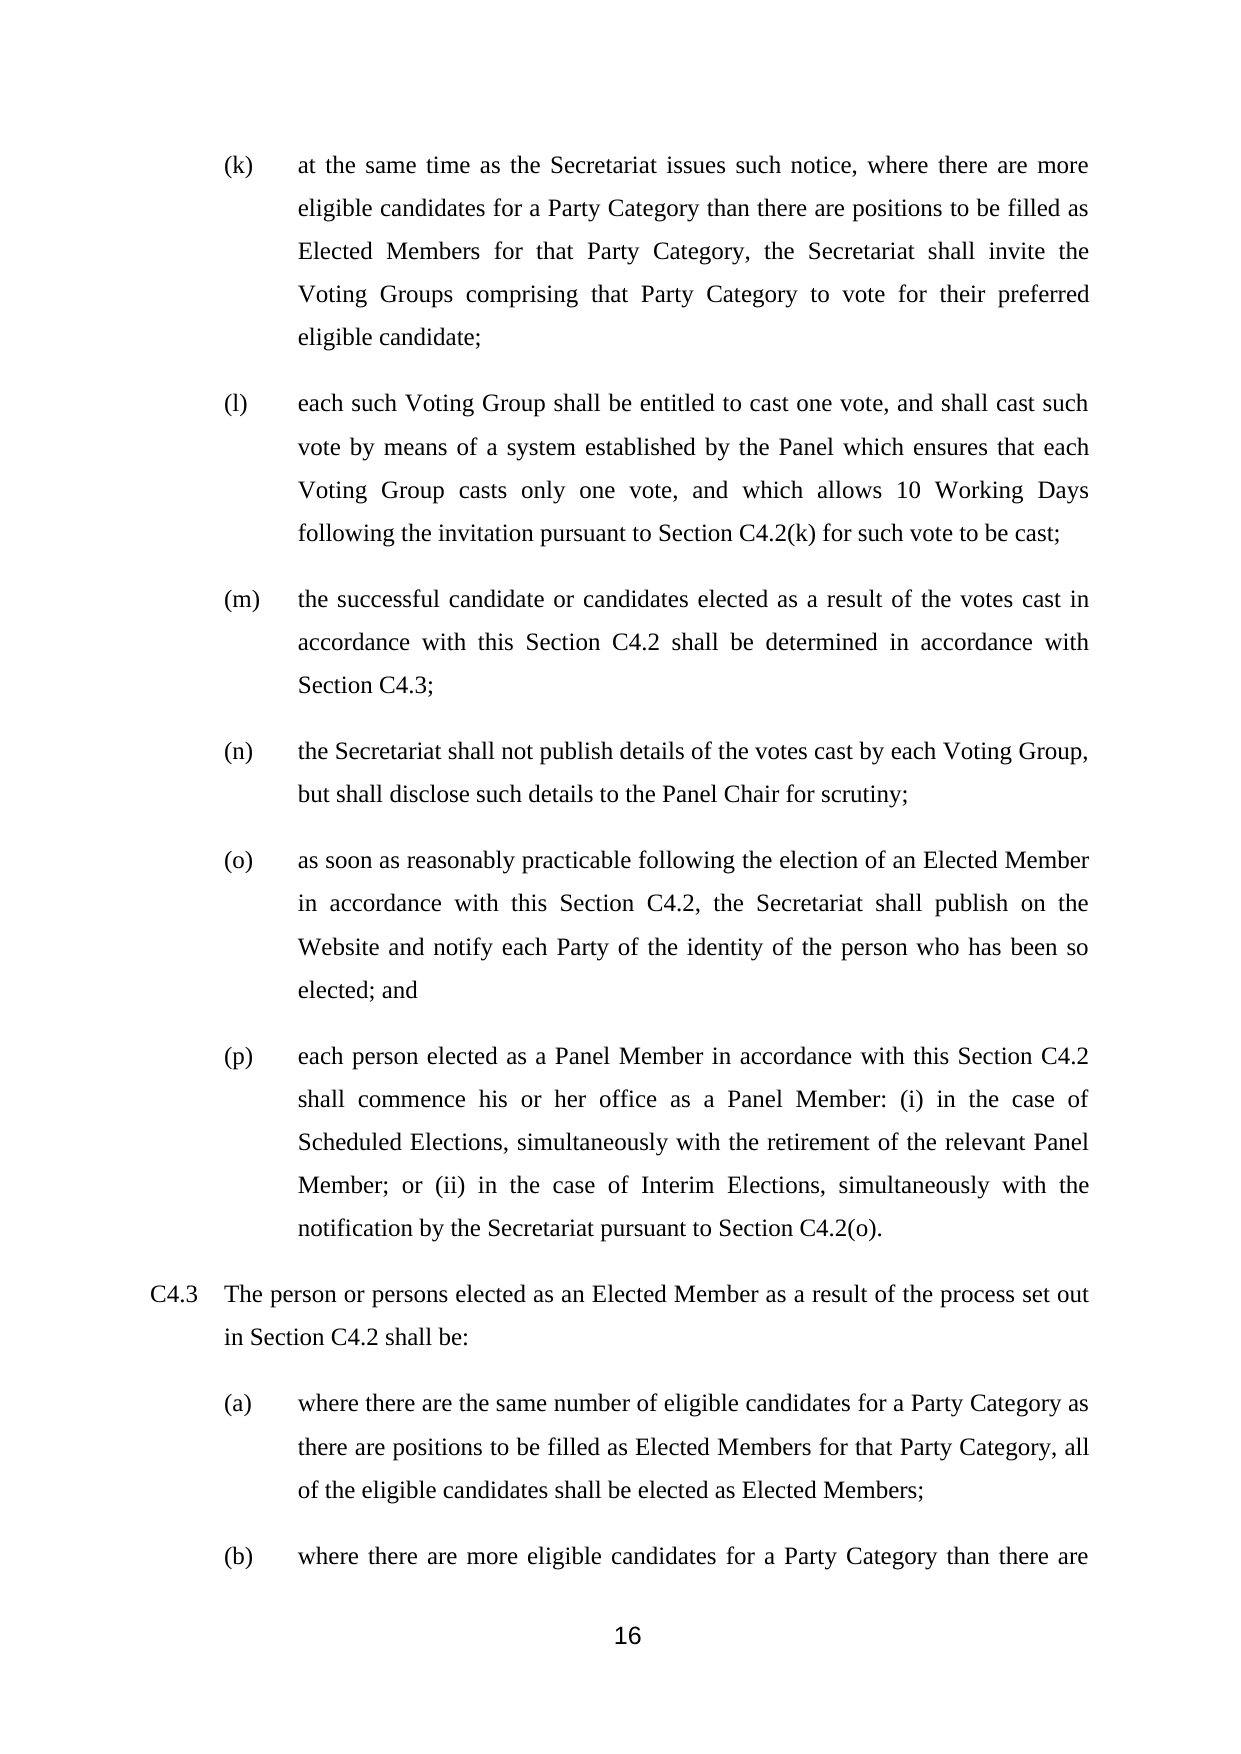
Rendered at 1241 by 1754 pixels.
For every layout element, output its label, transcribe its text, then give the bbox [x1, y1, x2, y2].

list where there are the same number of eligible candidates for a Party Category as there are positions to be filled as Elected Members for that Party Category, all of the eligible candidates shall be elected as Elected Members; [224, 1388, 1090, 1503]
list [224, 1541, 1090, 1569]
list the successful candidate or candidates elected as a result of the votes cast in accordance with this Section C4.2 shall be determined in accordance with Section C4.3; [224, 584, 1090, 699]
list each such Voting Group shall be entitled to cast one vote, and shall cast such vote by means of a system established by the Panel which ensures that each Voting Group casts only one vote, and which allows 10 Working Days following the invitation pursuant to Section C4.2(k) for such vote to be cast; [224, 388, 1090, 547]
list as soon as reasonably practicable following the election of an Elected Member in accordance with this Section C4.2, the Secretariat shall publish on the Website and notify each Party of the identity of the person who has been so elected; and [224, 845, 1090, 1003]
list The person or persons elected as an Elected Member as a result of the process set out in Section C4.2 shall be: [150, 1279, 1090, 1351]
list the Secretariat shall not publish details of the votes cast by each Voting Group, but shall disclose such details to the Panel Chair for scrutiny; [224, 736, 1090, 808]
list each person elected as a Panel Member in accordance with this Section C4.2 shall commence his or her office as a Panel Member: (i) in the case of Scheduled Elections, simultaneously with the retirement of the relevant Panel Member; or (ii) in the case of Interim Elections, simultaneously with the notification by the Secretariat pursuant to Section C4.2(o). [224, 1041, 1090, 1242]
list at the same time as the Secretariat issues such notice, where there are more eligible candidates for a Party Category than there are positions to be filled as Elected Members for that Party Category, the Secretariat shall invite the Voting Groups comprising that Party Category to vote for their preferred eligible candidate; [224, 150, 1090, 351]
